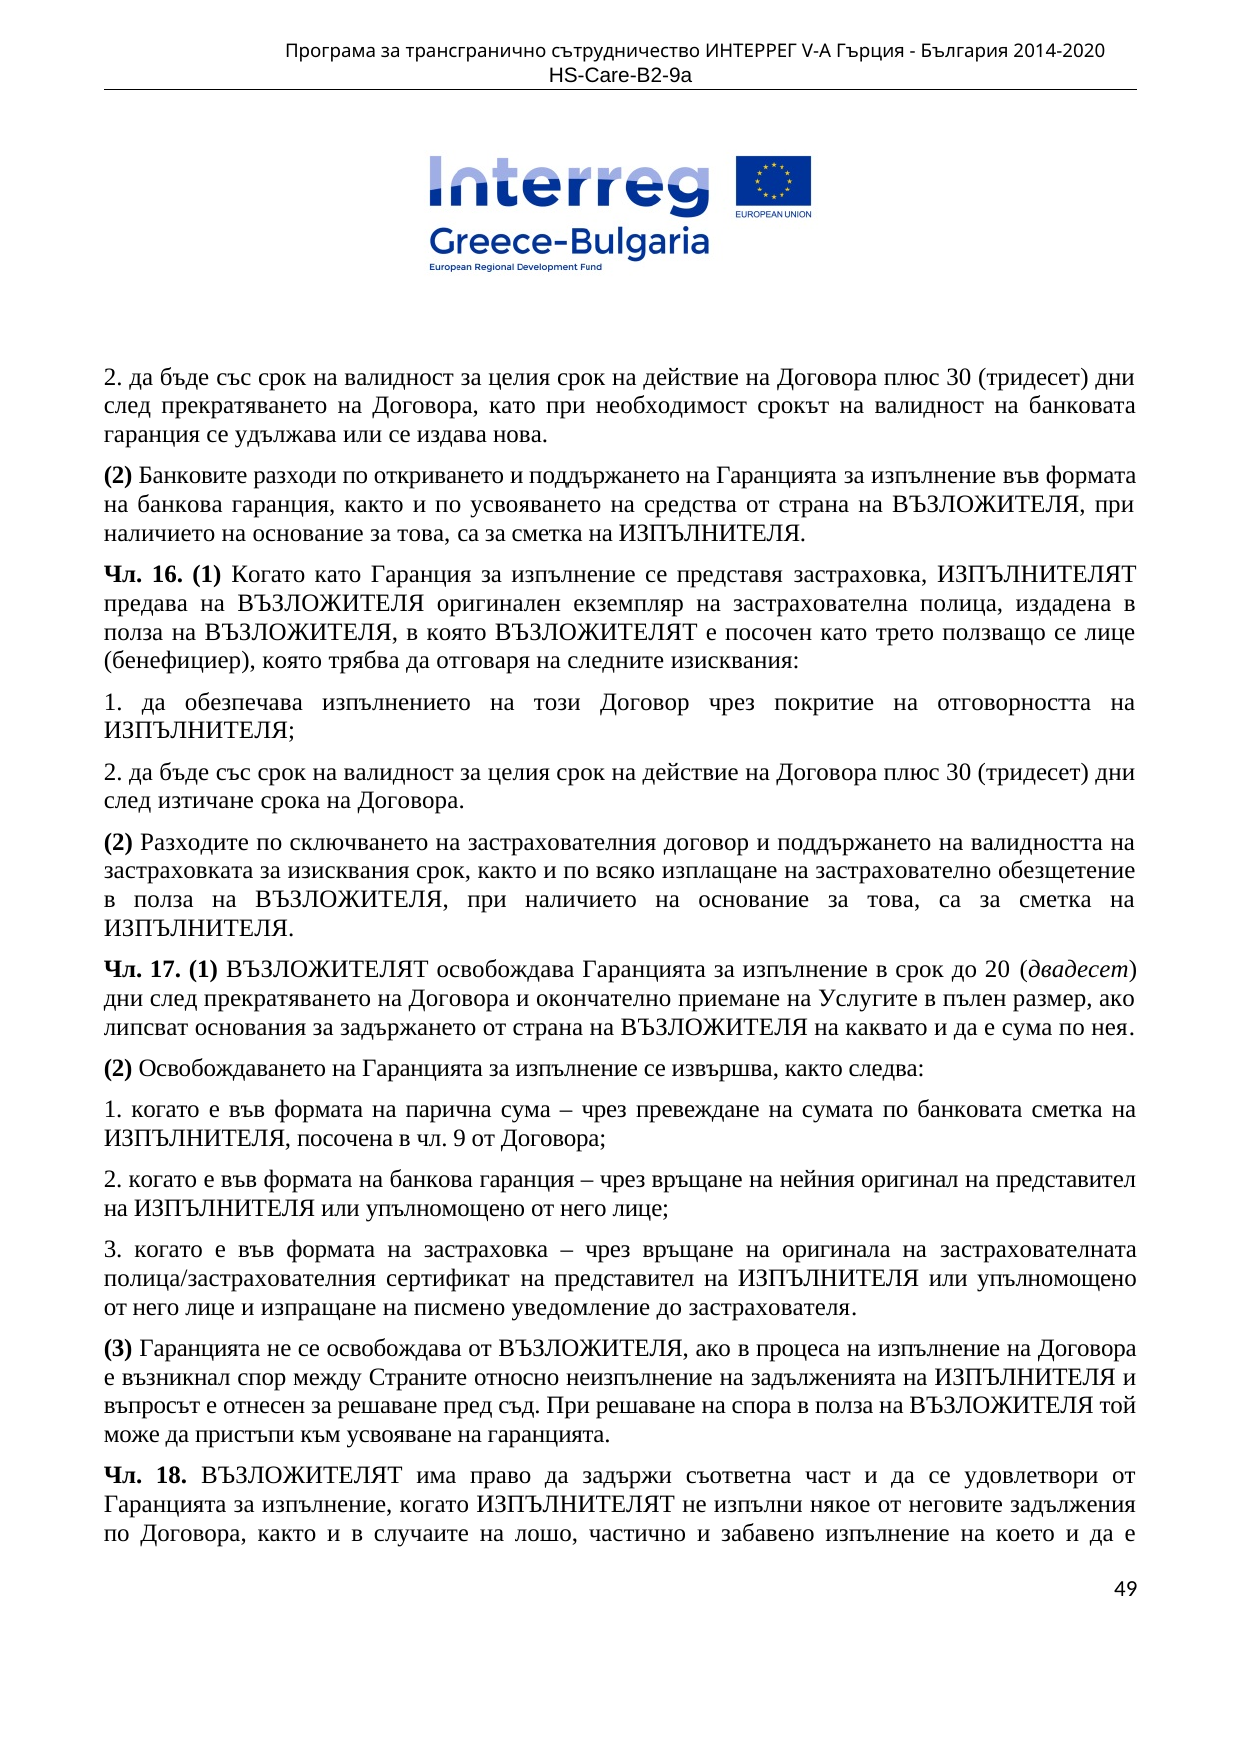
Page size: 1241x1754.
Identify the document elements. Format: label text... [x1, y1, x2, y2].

text (2) Разходите по сключването на застрахователния договор и поддържането на валидността на застраховката за изисквания срок, както и по всяко изплащане на застрахователно обезщетение в полза на ВЪЗЛОЖИТЕЛЯ, при наличието на основание за това, са за сметка на ИЗПЪЛНИТЕЛЯ. [103, 827, 1137, 942]
text (2) Банковите разходи по откриването и поддържането на Гаранцията за изпълнение във формата на банкова гаранция, както и по усвояването на средства от страна на ВЪЗЛОЖИТЕЛЯ, при наличието на основание за това, са за сметка на ИЗПЪЛНИТЕЛЯ. [103, 460, 1137, 547]
text Чл. 17. (1) ВЪЗЛОЖИТЕЛЯТ освобождава Гаранцията за изпълнение в срок до 20 (двадесет) дни след прекратяването на Договора и окончателно приемане на Услугите в пълен размер, ако липсват основания за задържането от страна на ВЪЗЛОЖИТЕЛЯ на каквато и да е сума по нея. [103, 954, 1137, 1040]
picture [392, 118, 848, 337]
text 3. когато е във формата на застраховка – чрез връщане на оригинала на застрахователната полица/застрахователния сертификат на представител на ИЗПЪЛНИТЕЛЯ или упълномощено от него лице и изпращане на писмено уведомление до застрахователя. [103, 1234, 1137, 1320]
text (2) Освобождаването на Гаранцията за изпълнение се извършва, както следва: [103, 1053, 1137, 1082]
text 1. да обезпечава изпълнението на този Договор чрез покритие на отговорността на ИЗПЪЛНИТЕЛЯ; [103, 687, 1137, 744]
text 2. да бъде със срок на валидност за целия срок на действие на Договора плюс 30 (тридесет) дни след изтичане срока на Договора. [103, 757, 1137, 814]
text 2. да бъде със срок на валидност за целия срок на действие на Договора плюс 30 (тридесет) дни след прекратяването на Договора, като при необходимост срокът на валидност на банковата гаранция се удължава или се издава нова. [103, 362, 1137, 448]
text 2. когато е във формата на банкова гаранция – чрез връщане на нейния оригинал на представител на ИЗПЪЛНИТЕЛЯ или упълномощено от него лице; [103, 1164, 1137, 1222]
text (3) Гаранцията не се освобождава от ВЪЗЛОЖИТЕЛЯ, ако в процеса на изпълнение на Договора е възникнал спор между Страните относно неизпълнение на задълженията на ИЗПЪЛНИТЕЛЯ и въпросът е отнесен за решаване пред съд. При решаване на спора в полза на ВЪЗЛОЖИТЕЛЯ той може да пристъпи към усвояване на гаранцията. [103, 1333, 1137, 1448]
text 1. когато е във формата на парична сума – чрез превеждане на сумата по банковата сметка на ИЗПЪЛНИТЕЛЯ, посочена в чл. 9 от Договора; [103, 1094, 1137, 1152]
text Чл. 16. (1) Когато като Гаранция за изпълнение се представя застраховка, ИЗПЪЛНИТЕЛЯТ предава на ВЪЗЛОЖИТЕЛЯ оригинален екземпляр на застрахователна полица, издадена в полза на ВЪЗЛОЖИТЕЛЯ, в която ВЪЗЛОЖИТЕЛЯТ е посочен като трето ползващо се лице (бенефициер), която трябва да отговаря на следните изисквания: [103, 559, 1137, 674]
